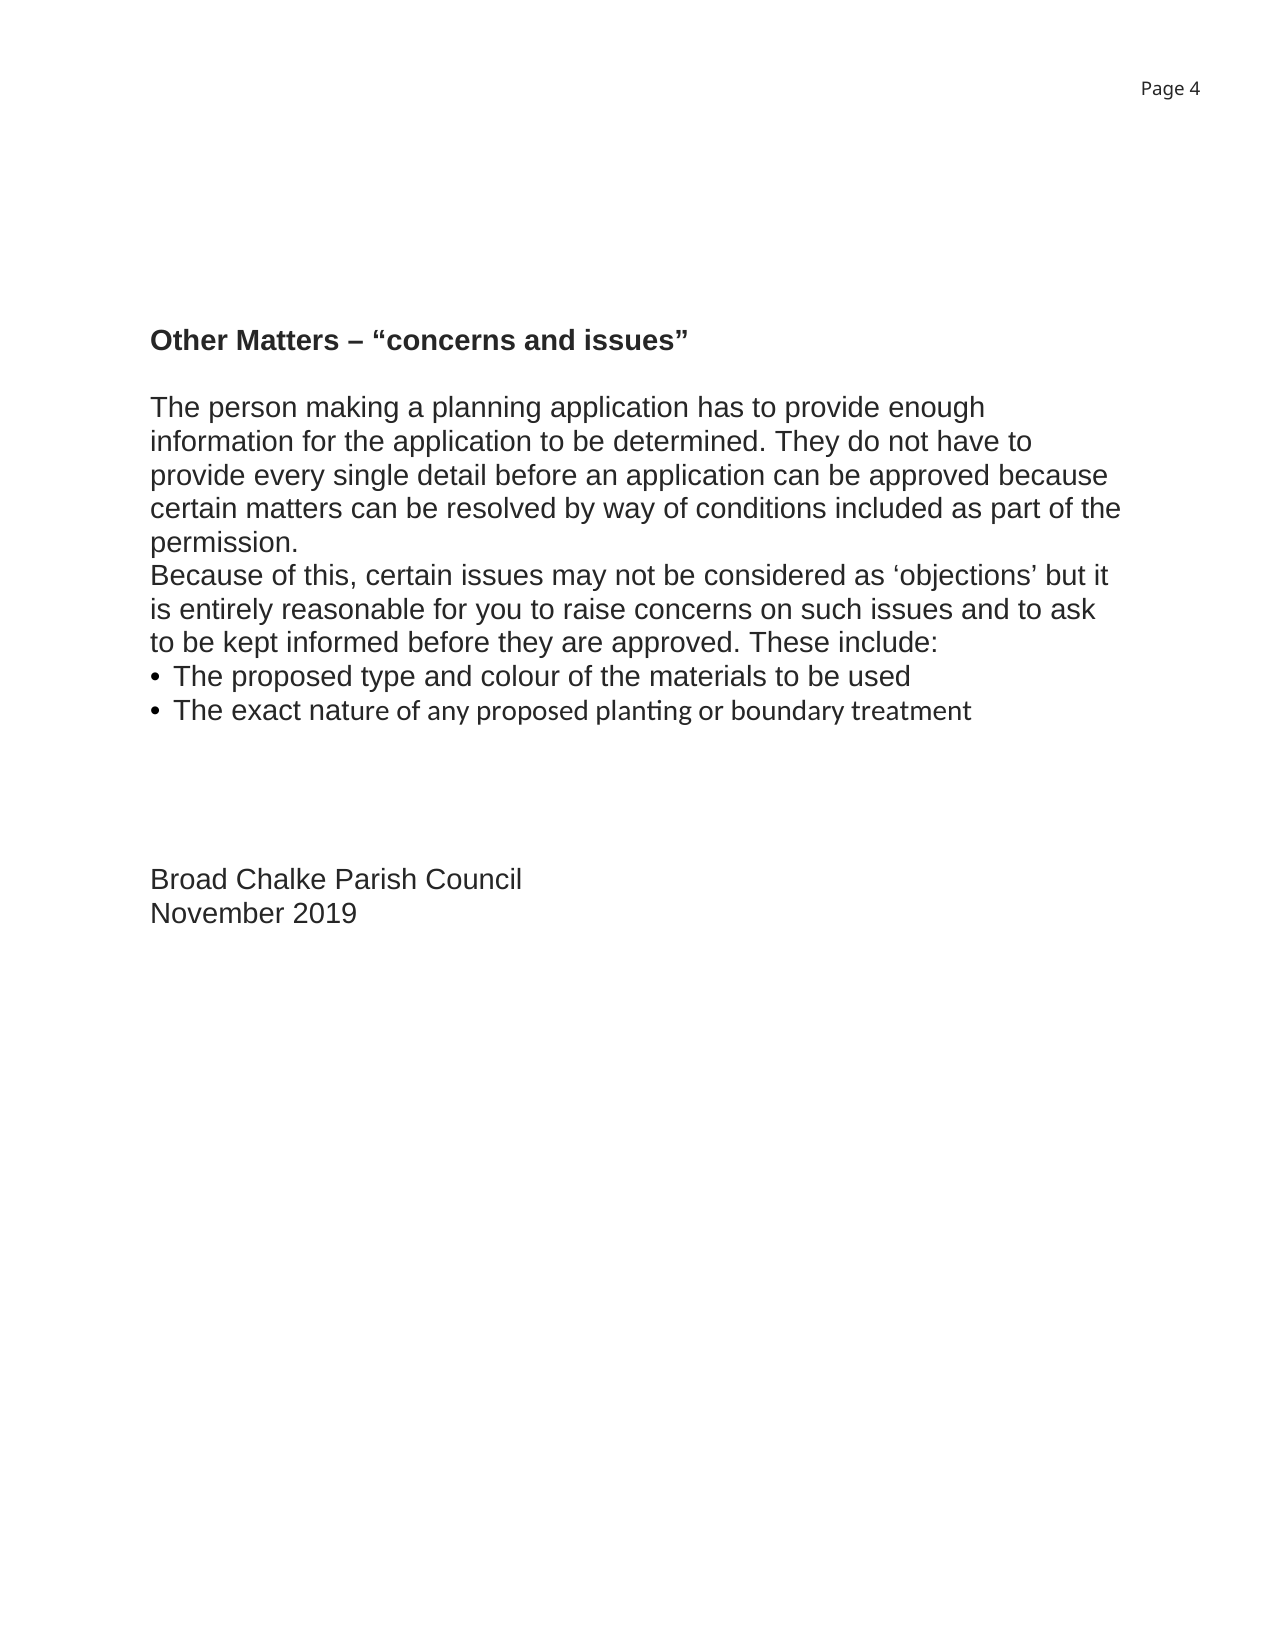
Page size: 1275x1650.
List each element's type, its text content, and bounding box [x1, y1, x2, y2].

text The person making a planning application has to provide enough information for the application to be determined. They do not have to provide every single detail before an application can be approved because certain matters can be resolved by way of conditions included as part of the permission. [150, 390, 1125, 558]
text November 2019 [150, 896, 1125, 929]
text Because of this, certain issues may not be considered as ‘objections’ but it is entirely reasonable for you to raise concerns on such issues and to ask to be kept informed before they are approved. These include: [150, 558, 1125, 659]
text Broad Chalke Parish Council [150, 862, 1125, 896]
list The proposed type and colour of the materials to be used [150, 659, 1125, 692]
list The exact nature of any proposed planting or boundary treatment [150, 692, 1125, 728]
text Other Matters – “concerns and issues” [150, 323, 1125, 357]
